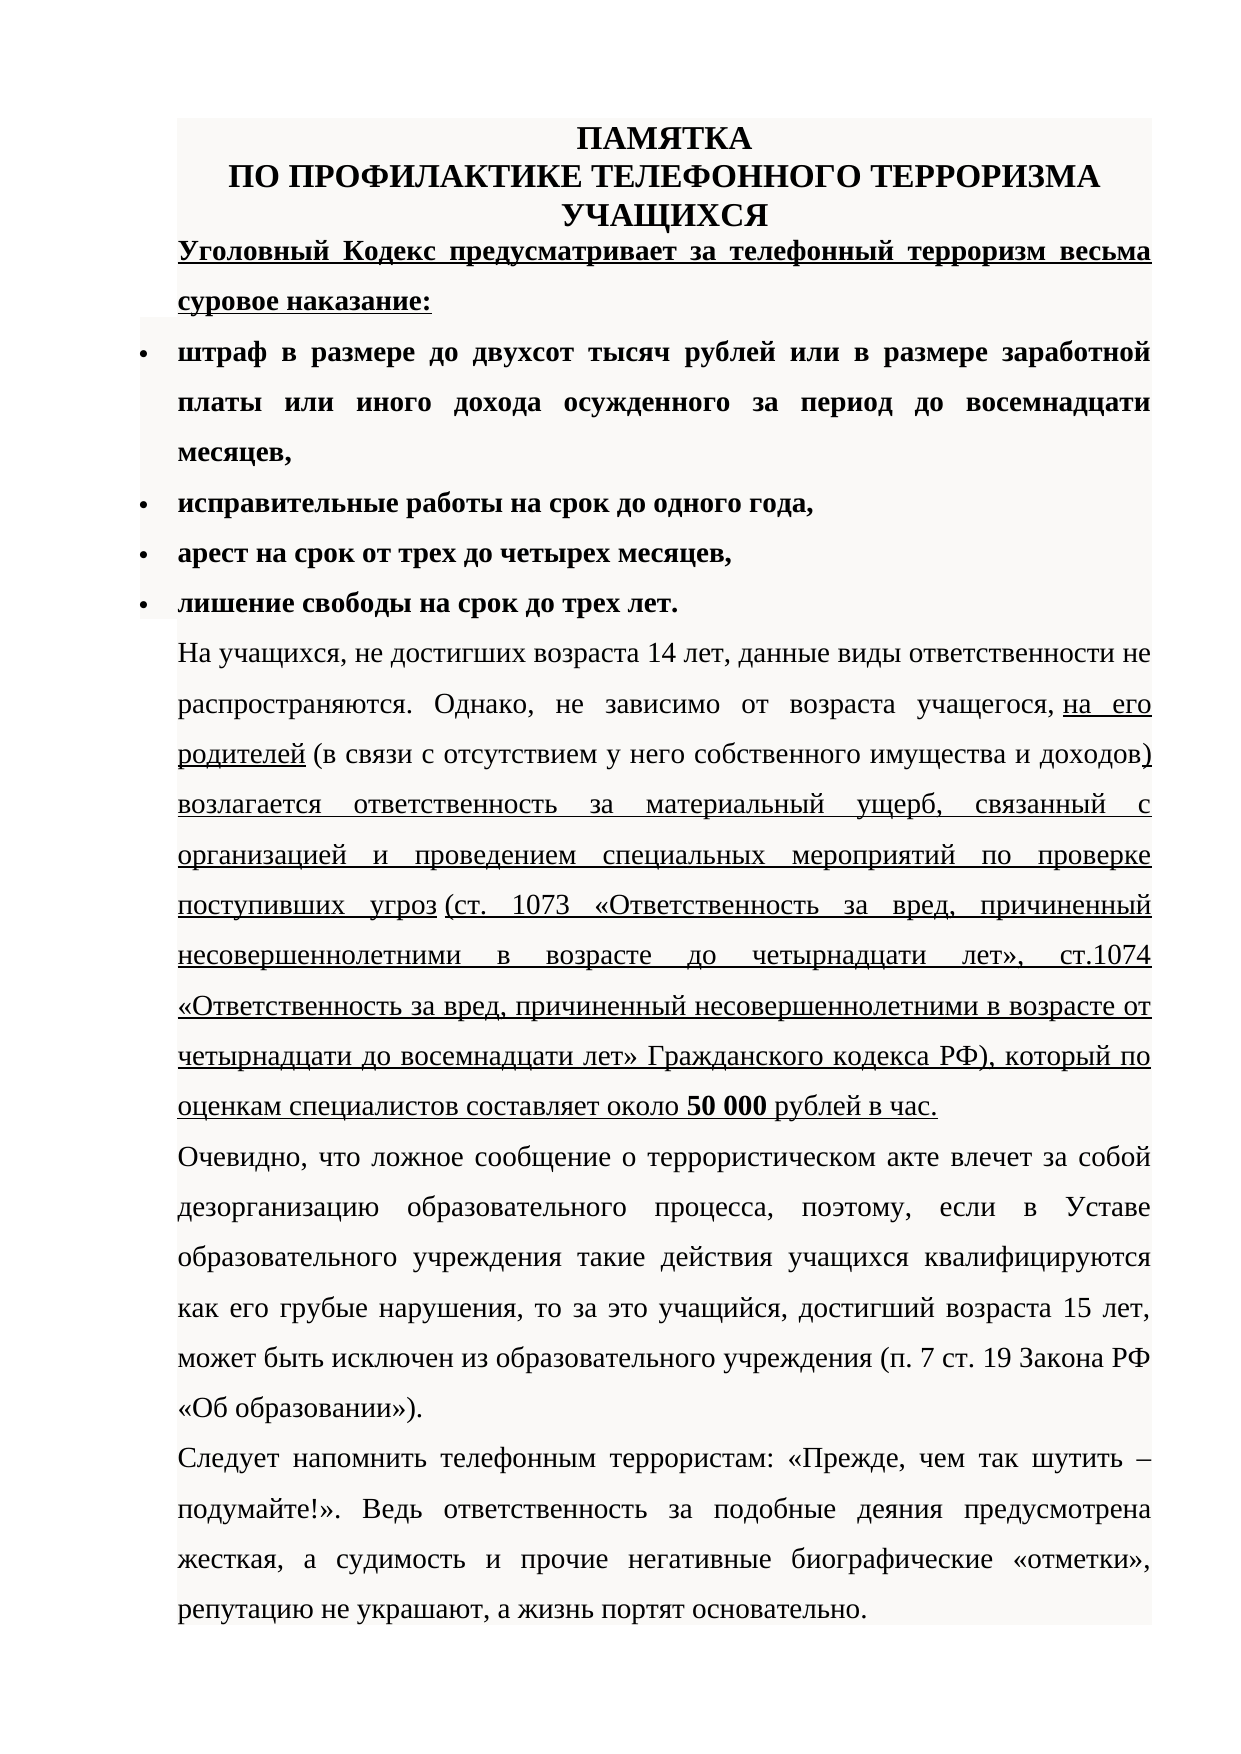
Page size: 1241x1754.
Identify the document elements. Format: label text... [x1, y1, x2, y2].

text На учащихся, не достигших возраста 14 лет, данные виды ответственности не распространяются. Однако, не зависимо от возраста учащегося, на его родителей (в связи с отсутствием у него собственного имущества и доходов) возлагается ответственность за материальный ущерб, связанный с организацией и проведением специальных мероприятий по проверке поступивших угроз (ст. 1073 «Ответственность за вред, причиненный несовершеннолетними в возрасте до четырнадцати лет», ст.1074 «Ответственность за вред, причиненный несовершеннолетними в возрасте от четырнадцати до восемнадцати лет» Гражданского кодекса РФ), который по оценкам специалистов составляет около 50 000 рублей в час. [177, 1018, 1152, 1122]
list лишение свободы на срок до трех лет. [140, 585, 1152, 619]
list арест на срок от трех до четырех месяцев, [140, 535, 1152, 568]
text ПАМЯТКА ПО ПРОФИЛАКТИКЕ ТЕЛЕФОННОГО ТЕРРОРИЗМА УЧАЩИХСЯ [177, 118, 1152, 233]
text Уголовный Кодекс предусматривает за телефонный терроризм весьма суровое наказание: [177, 233, 1152, 262]
text Очевидно, что ложное сообщение о террористическом акте влечет за собой дезорганизацию образовательного процесса, поэтому, если в Уставе образовательного учреждения такие действия учащихся квалифицируются как его грубые нарушения, то за это учащийся, достигший возраста 15 лет, может быть исключен из образовательного учреждения (п. 7 ст. 19 Закона РФ «Об образовании»). [177, 1139, 1152, 1424]
text На учащихся, не достигших возраста 14 лет, данные виды ответственности не распространяются. Однако, не зависимо от возраста учащегося, на его родителей (в связи с отсутствием у него собственного имущества и доходов) возлагается ответственность за материальный ущерб, связанный с организацией и проведением специальных мероприятий по проверке поступивших угроз (ст. 1073 «Ответственность за вред, причиненный несовершеннолетними в возрасте до четырнадцати лет», ст.1074 «Ответственность за вред, причиненный несовершеннолетними в возрасте от четырнадцати до восемнадцати лет» Гражданского кодекса РФ), который по оценкам специалистов составляет около 50 000 рублей в час. [177, 967, 1152, 1017]
text Следует напомнить телефонным террористам: «Прежде, чем так шутить – подумайте!». Ведь ответственность за подобные деяния предусмотрена жесткая, а судимость и прочие негативные биографические «отметки», репутацию не украшают, а жизнь портят основательно. [177, 1441, 1152, 1625]
text На учащихся, не достигших возраста 14 лет, данные виды ответственности не распространяются. Однако, не зависимо от возраста учащегося, на его родителей (в связи с отсутствием у него собственного имущества и доходов) возлагается ответственность за материальный ущерб, связанный с организацией и проведением специальных мероприятий по проверке поступивших угроз (ст. 1073 «Ответственность за вред, причиненный несовершеннолетними в возрасте до четырнадцати лет», ст.1074 «Ответственность за вред, причиненный несовершеннолетними в возрасте от четырнадцати до восемнадцати лет» Гражданского кодекса РФ), который по оценкам специалистов составляет около 50 000 рублей в час. [177, 636, 1152, 816]
list исправительные работы на срок до одного года, [140, 485, 1152, 518]
text Уголовный Кодекс предусматривает за телефонный терроризм весьма суровое наказание: [177, 263, 1152, 317]
text На учащихся, не достигших возраста 14 лет, данные виды ответственности не распространяются. Однако, не зависимо от возраста учащегося, на его родителей (в связи с отсутствием у него собственного имущества и доходов) возлагается ответственность за материальный ущерб, связанный с организацией и проведением специальных мероприятий по проверке поступивших угроз (ст. 1073 «Ответственность за вред, причиненный несовершеннолетними в возрасте до четырнадцати лет», ст.1074 «Ответственность за вред, причиненный несовершеннолетними в возрасте от четырнадцати до восемнадцати лет» Гражданского кодекса РФ), который по оценкам специалистов составляет около 50 000 рублей в час. [177, 867, 1152, 966]
list штраф в размере до двухсот тысяч рублей или в размере заработной платы или иного дохода осужденного за период до восемнадцати месяцев, [140, 334, 1152, 468]
text На учащихся, не достигших возраста 14 лет, данные виды ответственности не распространяются. Однако, не зависимо от возраста учащегося, на его родителей (в связи с отсутствием у него собственного имущества и доходов) возлагается ответственность за материальный ущерб, связанный с организацией и проведением специальных мероприятий по проверке поступивших угроз (ст. 1073 «Ответственность за вред, причиненный несовершеннолетними в возрасте до четырнадцати лет», ст.1074 «Ответственность за вред, причиненный несовершеннолетними в возрасте от четырнадцати до восемнадцати лет» Гражданского кодекса РФ), который по оценкам специалистов составляет около 50 000 рублей в час. [177, 817, 1152, 866]
